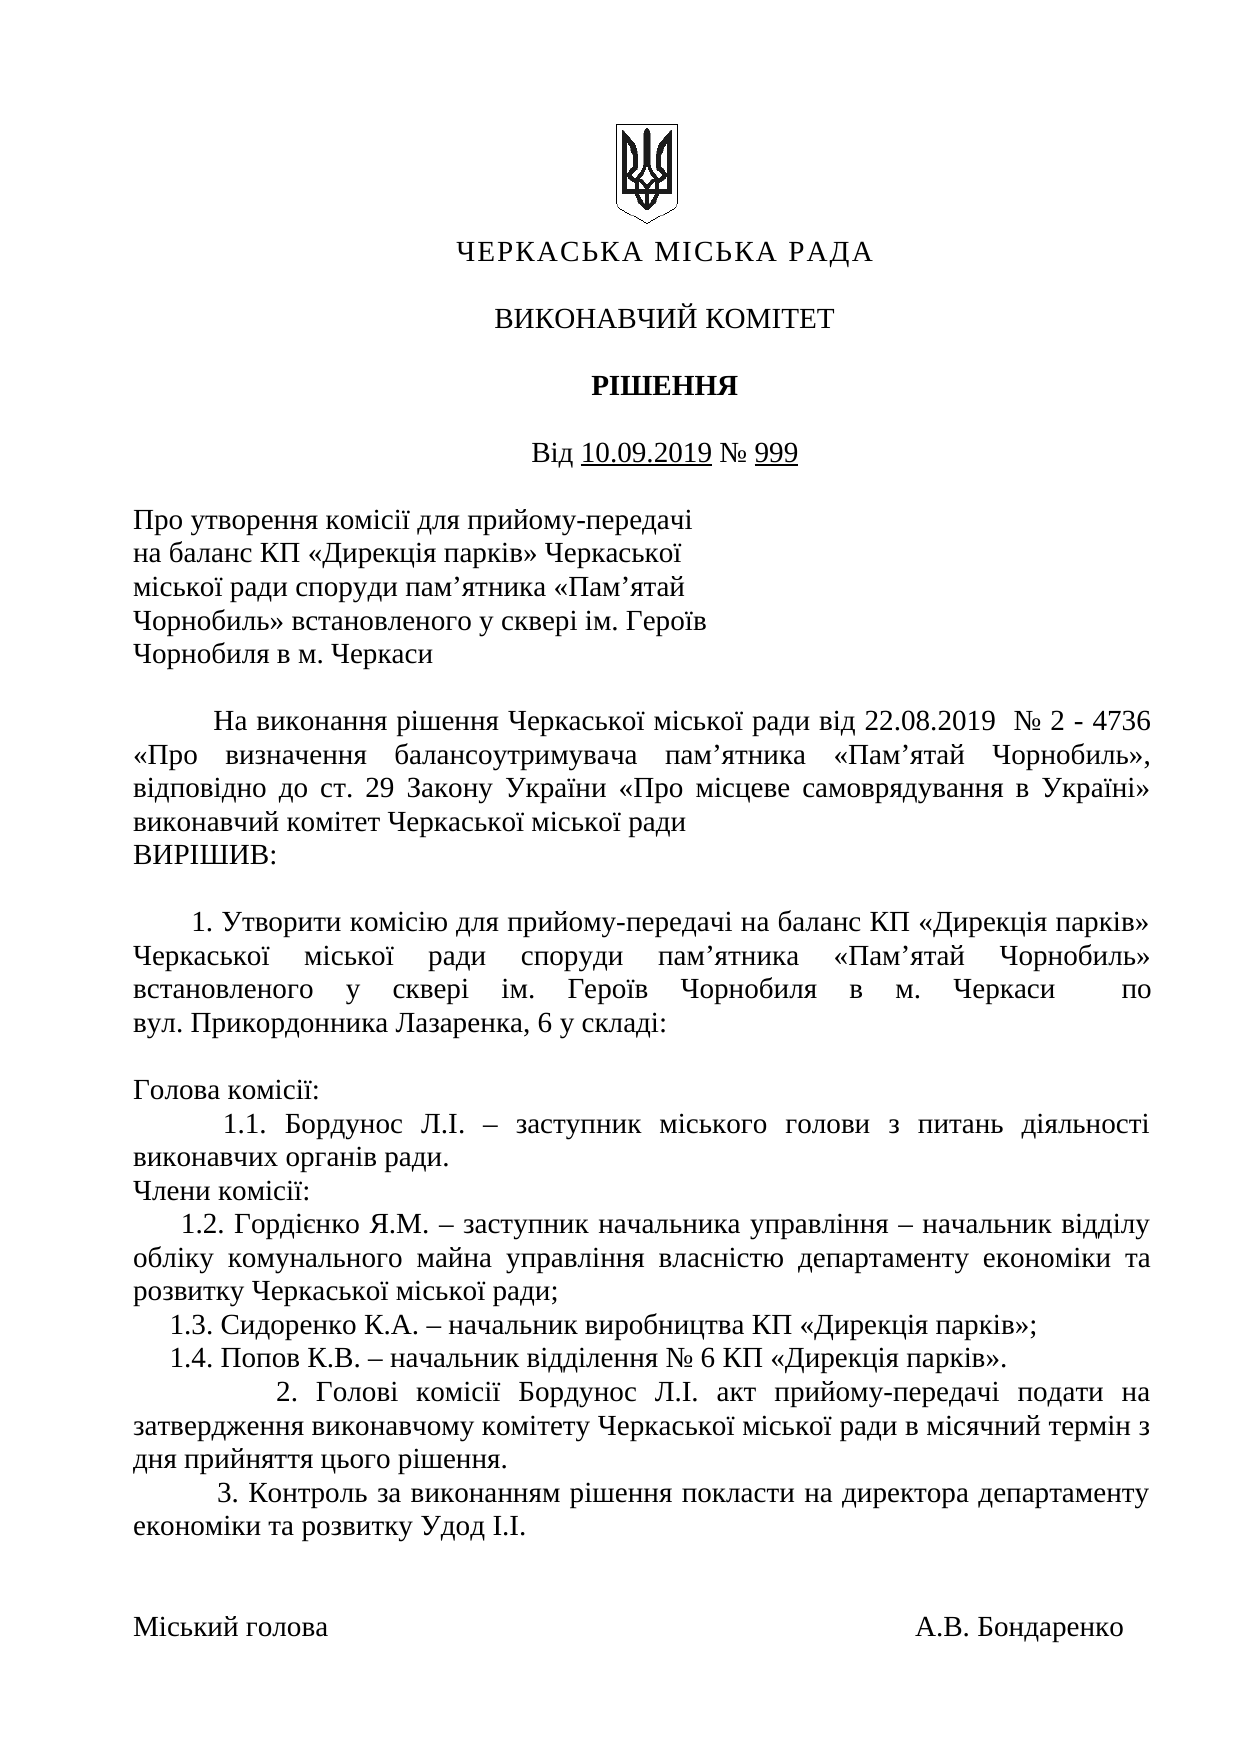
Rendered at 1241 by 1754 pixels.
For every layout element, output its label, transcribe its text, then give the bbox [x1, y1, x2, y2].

text ЧЕРКАСЬКА МІСЬКА РАДА [177, 234, 1152, 267]
text Члени комісії: [133, 1173, 1152, 1206]
text ЧЕРКАСЬКА МІСЬКА РАДА [177, 118, 1152, 234]
text Чорнобиля в м. Черкаси [133, 636, 1152, 670]
text 1. Утворити комісію для прийому-передачі на баланс КП «Дирекція парків» Черкаської міської ради споруди пам’ятника «Пам’ятай Чорнобиль» встановленого у сквері ім. Героїв Чорнобиля в м. Черкаси по вул. Прикордонника Лазаренка, 6 у складі: [133, 904, 1152, 1039]
text 1.3. Сидоренко К.А. – начальник виробництва КП «Дирекція парків»; [133, 1307, 1152, 1341]
text ВИРІШИВ: [133, 837, 1152, 871]
text 3. Контроль за виконанням рішення покласти на директора департаменту економіки та розвитку Удод І.І. [133, 1475, 1152, 1542]
text на баланс КП «Дирекція парків» Черкаської [133, 536, 1152, 569]
text ВИКОНАВЧИЙ КОМІТЕТ [177, 301, 1152, 334]
text міської ради споруди пам’ятника «Пам’ятай [133, 569, 1152, 603]
text 2. Голові комісії Бордунос Л.І. акт прийому-передачі подати на затвердження виконавчому комітету Черкаської міської ради в місячний термін з дня прийняття цього рішення. [133, 1374, 1152, 1475]
text На виконання рішення Черкаської міської ради від 22.08.2019 № 2 - 4736 «Про визначення балансоутримувача пам’ятника «Пам’ятай Чорнобиль», відповідно до ст. 29 Закону України «Про місцеве самоврядування в Україні» виконавчий комітет Черкаської міської ради [133, 703, 1152, 837]
text 1.4. Попов К.В. – начальник відділення № 6 КП «Дирекція парків». [133, 1341, 1152, 1374]
text Міський голова А.В. Бондаренко [133, 1609, 1152, 1642]
text Голова комісії: [133, 1072, 1152, 1106]
list 1.1. Бордунос Л.І. – заступник міського голови з питань діяльності виконавчих органів ради. [133, 1106, 1152, 1173]
text Про утворення комісії для прийому-передачі [133, 502, 1152, 536]
text Чорнобиль» встановленого у сквері ім. Героїв [133, 603, 1152, 636]
text Від 10.09.2019 № 999 [177, 435, 1152, 468]
text 1.2. Гордієнко Я.М. – заступник начальника управління – начальник відділу обліку комунального майна управління власністю департаменту економіки та розвитку Черкаської міської ради; [133, 1206, 1152, 1307]
text РІШЕННЯ [177, 368, 1152, 401]
